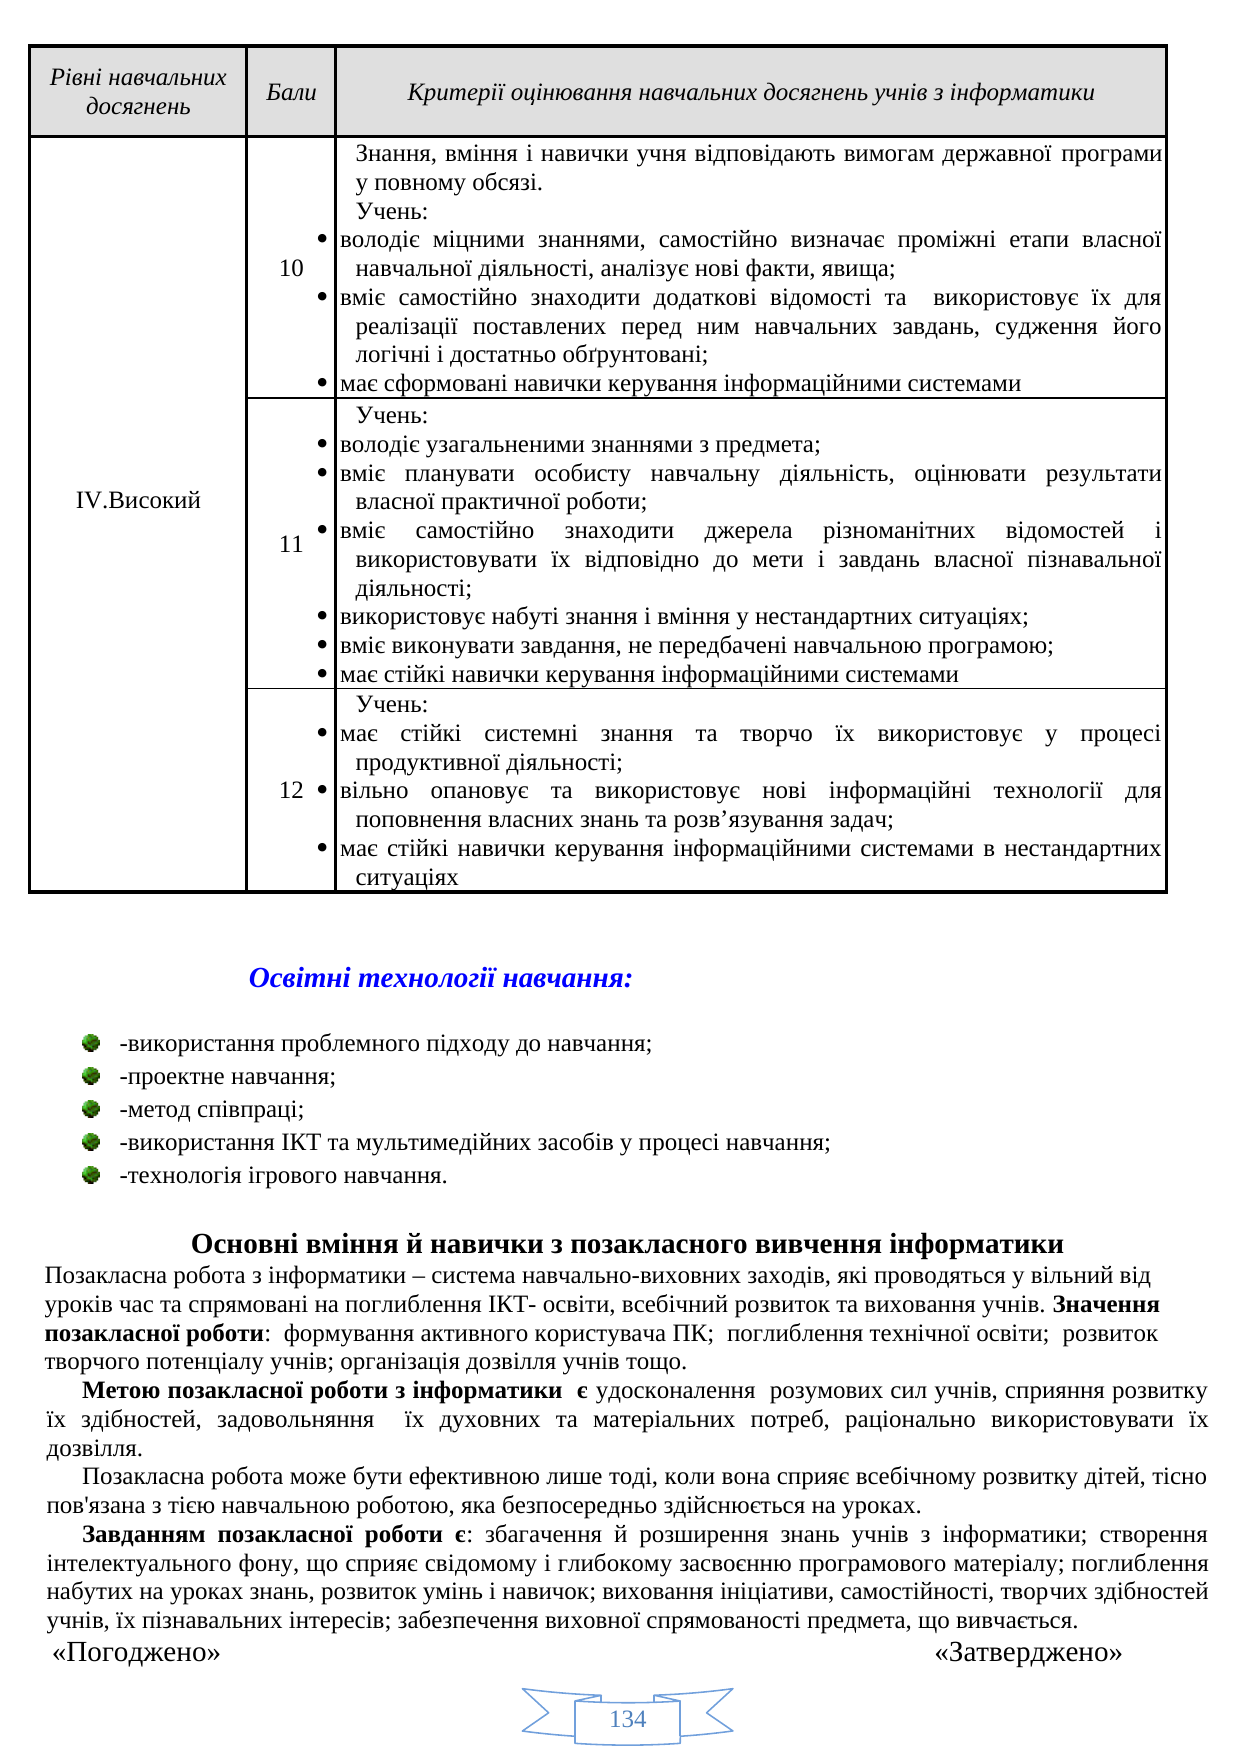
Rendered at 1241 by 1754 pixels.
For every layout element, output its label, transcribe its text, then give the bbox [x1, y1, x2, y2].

text Основні вміння й навички з позакласного вивчення інформатики [44, 1227, 1211, 1260]
picture [82, 1034, 100, 1052]
text Позакласна робота з інформатики – система навчально-виховних заходів, які проводяться у вільний від уроків час та спрямовані на поглиблення ІКТ- освіти, всебічний розвиток та виховання учнів. Значення позакласної роботи: формування активного користувача ПК; поглиблення технічної освіти; розвиток творчого потенціалу учнів; організація дозвілля учнів тощо. [44, 1260, 1211, 1375]
picture [82, 1133, 100, 1151]
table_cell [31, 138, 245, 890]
list -метод співпраці; [82, 1094, 1211, 1123]
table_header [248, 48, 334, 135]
text Позакласна робота може бути ефективною лише тоді, коли вона сприяє всебічному розвитку дітей, тісно пов'язана з тією навчальною роботою, яка безпосередньо здійснюється на уроках. [46, 1461, 1209, 1519]
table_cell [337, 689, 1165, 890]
text Освітні технології навчання: [44, 961, 1211, 994]
list -використання проблемного підходу до навчання; [82, 1028, 1211, 1057]
picture [82, 1100, 100, 1118]
picture [82, 1067, 100, 1085]
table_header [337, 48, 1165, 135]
text Метою позакласної роботи з інформатики є удосконалення розумових сил учнів, сприяння розвитку їх здібностей, задовольняння їх духовних та матеріальних потреб, раціонально використовувати їх дозвілля. [46, 1375, 1209, 1461]
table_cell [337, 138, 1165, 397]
list -використання ІКТ та мультимедійних засобів у процесі навчання; [82, 1127, 1211, 1156]
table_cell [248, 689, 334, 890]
text Завданням позакласної роботи є: збагачення й розширення знань учнів з інформатики; створення інтелектуального фону, що сприяє свідомому і глибокому засвоєнню програмового матеріалу; поглиблення набутих на уроках знань, розвиток умінь і навичок; виховання ініціативи, самостійності, творчих здібностей учнів, їх пізнавальних інтересів; забезпечення виховної спрямованості предмета, що вивчається. [46, 1519, 1209, 1634]
picture [82, 1166, 100, 1184]
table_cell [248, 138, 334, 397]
list -проектне навчання; [82, 1061, 1211, 1090]
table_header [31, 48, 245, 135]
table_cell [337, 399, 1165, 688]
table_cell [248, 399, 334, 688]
text «Погоджено» «Затверджено» [44, 1634, 1211, 1667]
list -технологія ігрового навчання. [82, 1160, 1211, 1189]
